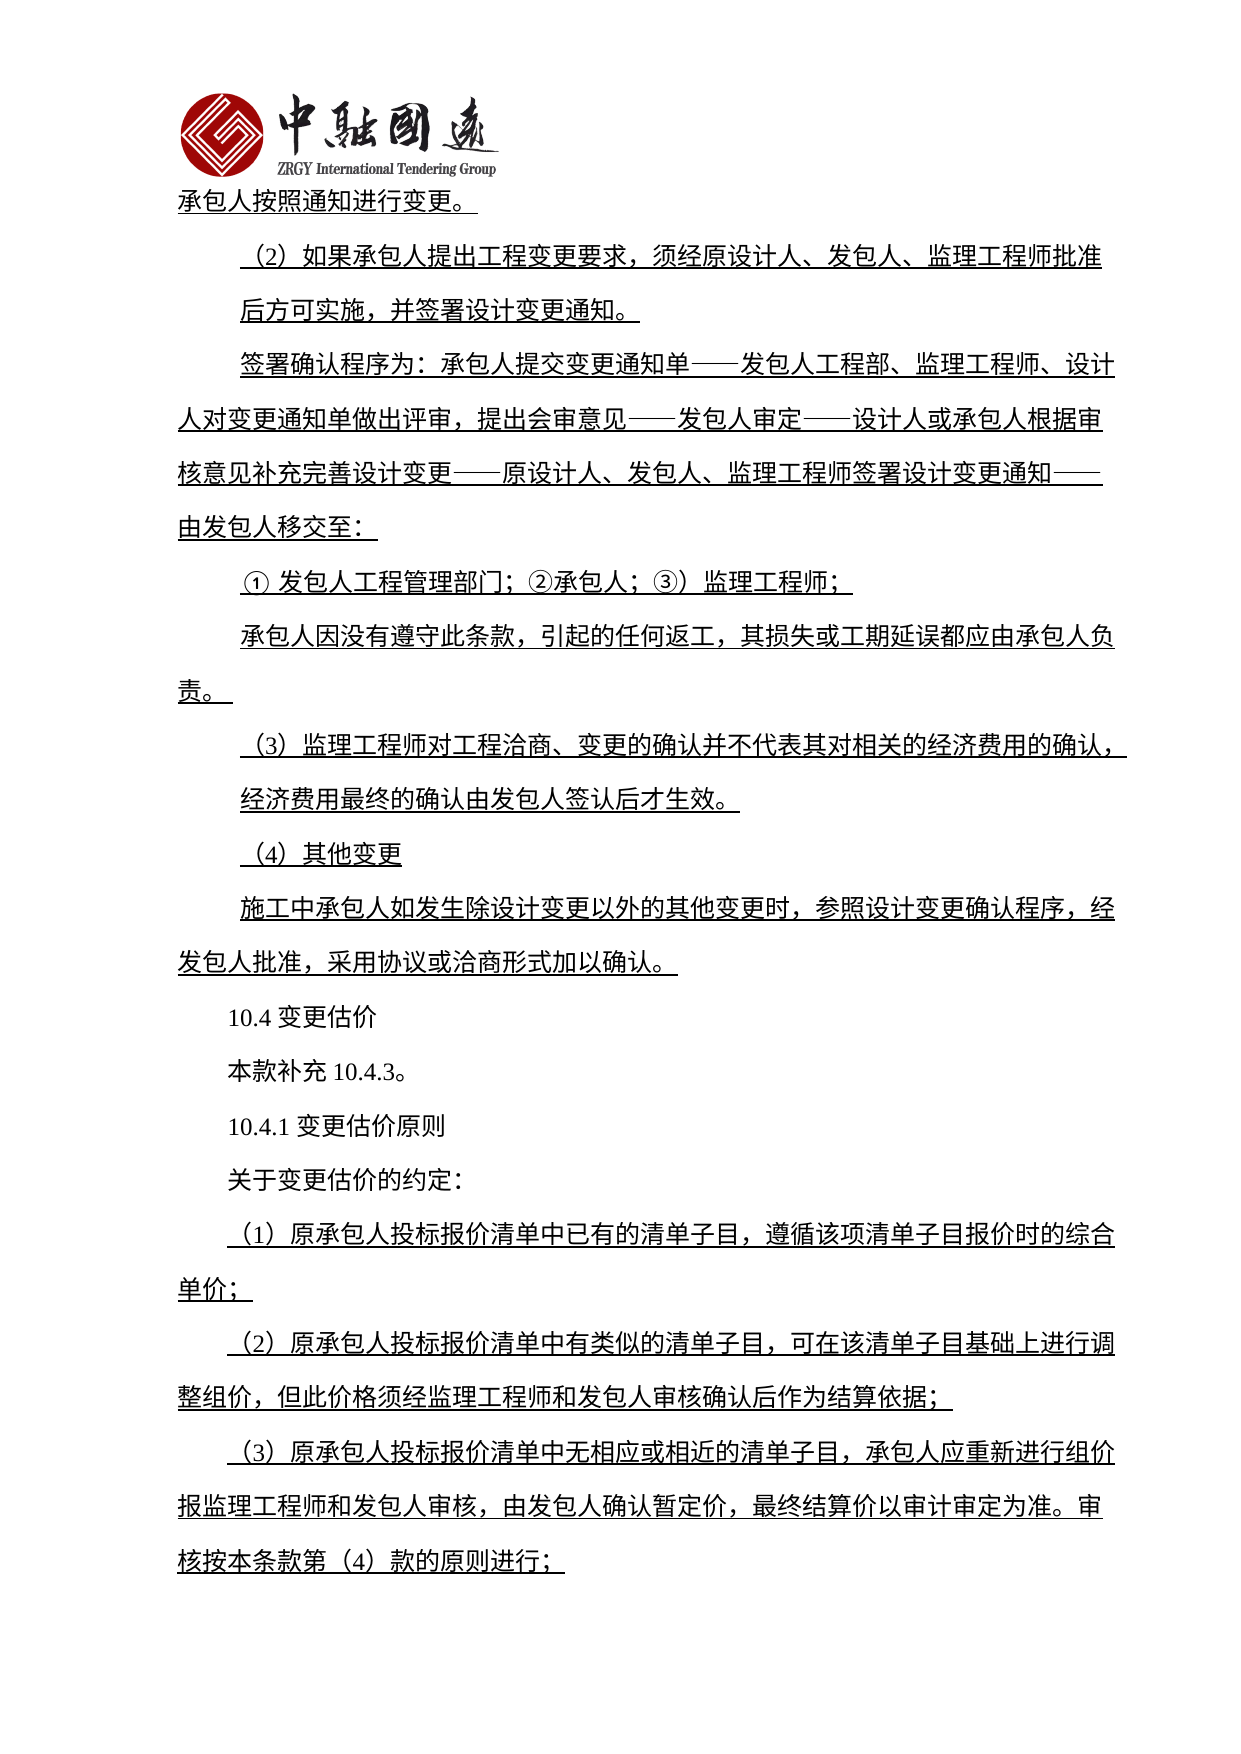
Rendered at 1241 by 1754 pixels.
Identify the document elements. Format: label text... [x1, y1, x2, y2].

text （2）如果承包人提出工程变更要求，须经原设计人、发包人、监理工程师批准后方可实施，并签署设计变更通知。 [240, 236, 1122, 327]
text 施工中承包人如发生除设计变更以外的其他变更时，参照设计变更确认程序，经发包人批准，采用协议或洽商形式加以确认。 [177, 888, 1122, 979]
picture [177, 88, 504, 182]
text 10.4.1 变更估价原则 [177, 1106, 1122, 1142]
text （3）原承包人投标报价清单中无相应或相近的清单子目，承包人应重新进行组价报监理工程师和发包人审核，由发包人确认暂定价，最终结算价以审计审定为准。审核按本条款第（4）款的原则进行； [177, 1432, 1122, 1577]
text 关于变更估价的约定： [177, 1160, 1122, 1197]
text （2）原承包人投标报价清单中有类似的清单子目，可在该清单子目基础上进行调整组价，但此价格须经监理工程师和发包人审核确认后作为结算依据； [177, 1323, 1122, 1414]
text ①发包人工程管理部门；②承包人；③）监理工程师； [177, 562, 1122, 598]
text （1）施工中设计人、发包人对原设计变更，发包人向承包人发出书面变更通知，承包人按照通知进行变更。 [177, 182, 1122, 218]
text 本款补充10.4.3。 [177, 1052, 1122, 1088]
text 承包人因没有遵守此条款，引起的任何返工，其损失或工期延误都应由承包人负责。 [177, 617, 1122, 707]
text （4）其他变更 [240, 834, 1122, 870]
text 10.4 变更估价 [177, 997, 1122, 1033]
text （3）监理工程师对工程洽商、变更的确认并不代表其对相关的经济费用的确认，经济费用最终的确认由发包人签认后才生效。 [240, 758, 1122, 816]
text （3）监理工程师对工程洽商、变更的确认并不代表其对相关的经济费用的确认，经济费用最终的确认由发包人签认后才生效。 [240, 725, 1122, 756]
text 签署确认程序为：承包人提交变更通知单——发包人工程部、监理工程师、设计人对变更通知单做出评审，提出会审意见——发包人审定——设计人或承包人根据审核意见补充完善设计变更——原设计人、发包人、监理工程师签署设计变更通知——由发包人移交至： [177, 345, 1122, 544]
text （1）原承包人投标报价清单中已有的清单子目，遵循该项清单子目报价时的综合单价； [177, 1215, 1122, 1305]
